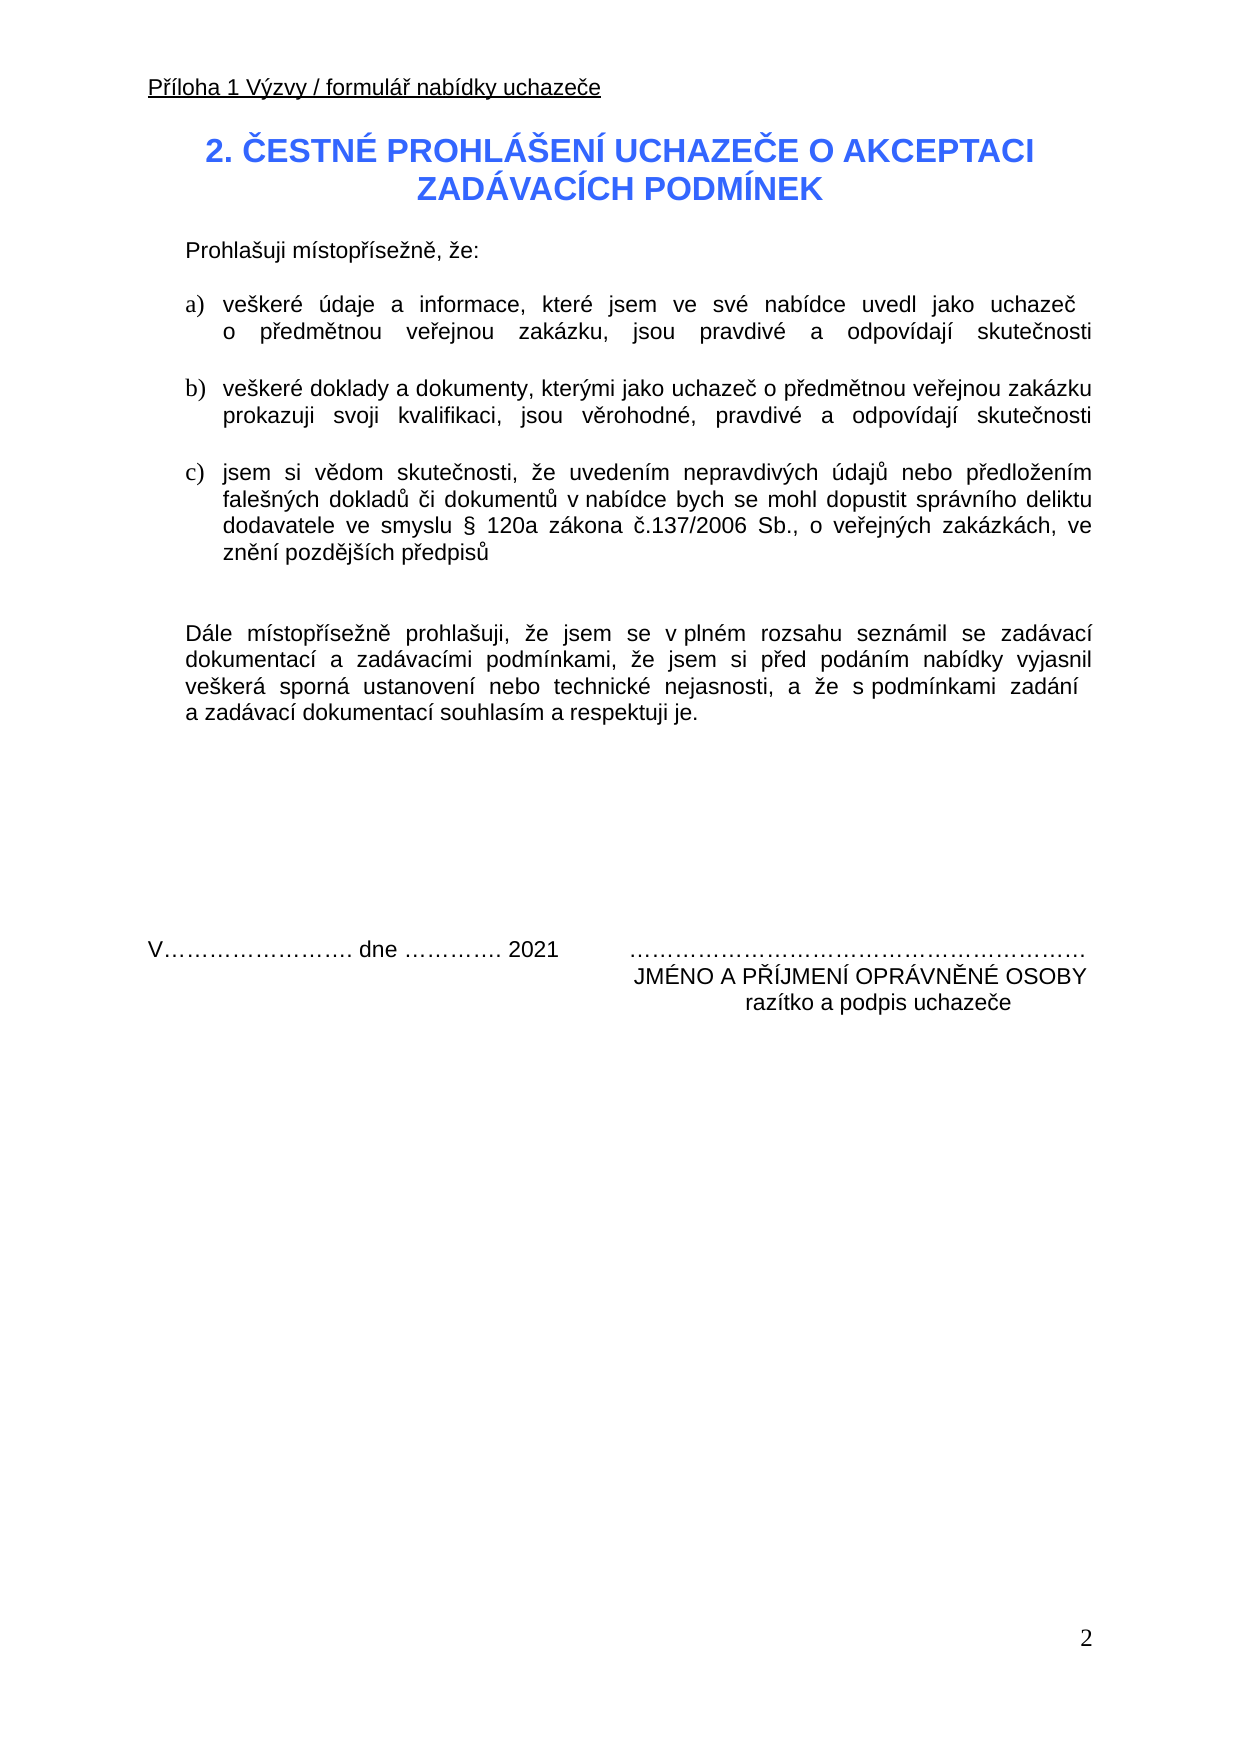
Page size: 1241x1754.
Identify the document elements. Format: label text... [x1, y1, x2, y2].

list jsem si vědom skutečnosti, že uvedením nepravdivých údajů nebo předložením falešných dokladů či dokumentů v nabídce bych se mohl dopustit správního deliktu dodavatele ve smyslu § 120a zákona č.137/2006 Sb., o veřejných zakázkách, ve znění pozdějších předpisů [185, 457, 1093, 565]
text razítko a podpis uchazeče [590, 989, 1093, 1015]
list veškeré údaje a informace, které jsem ve své nabídce uvedl jako uchazeč o předmětnou veřejnou zakázku, jsou pravdivé a odpovídají skutečnosti [185, 289, 1093, 373]
text V……………………. dne …………. 2021 …………………………………………………… [148, 936, 1093, 963]
text 2. ČESTNÉ PROHLÁŠENÍ UCHAZEČE O AKCEPTACI ZADÁVACÍCH PODMÍNEK [148, 131, 1093, 208]
text Dále místopřísežně prohlašuji, že jsem se v plném rozsahu seznámil se zadávací dokumentací a zadávacími podmínkami, že jsem si před podáním nabídky vyjasnil veškerá sporná ustanovení nebo technické nejasnosti, a že s podmínkami zadání a zadávací dokumentací souhlasím a respektuji je. [185, 620, 1093, 725]
list veškeré doklady a dokumenty, kterými jako uchazeč o předmětnou veřejnou zakázku prokazuji svoji kvalifikaci, jsou věrohodné, pravdivé a odpovídají skutečnosti [185, 373, 1093, 457]
text Prohlašuji místopřísežně, že: [185, 237, 1093, 263]
text JMÉNO A PŘÍJMENÍ OPRÁVNĚNÉ OSOBY [148, 963, 1093, 989]
